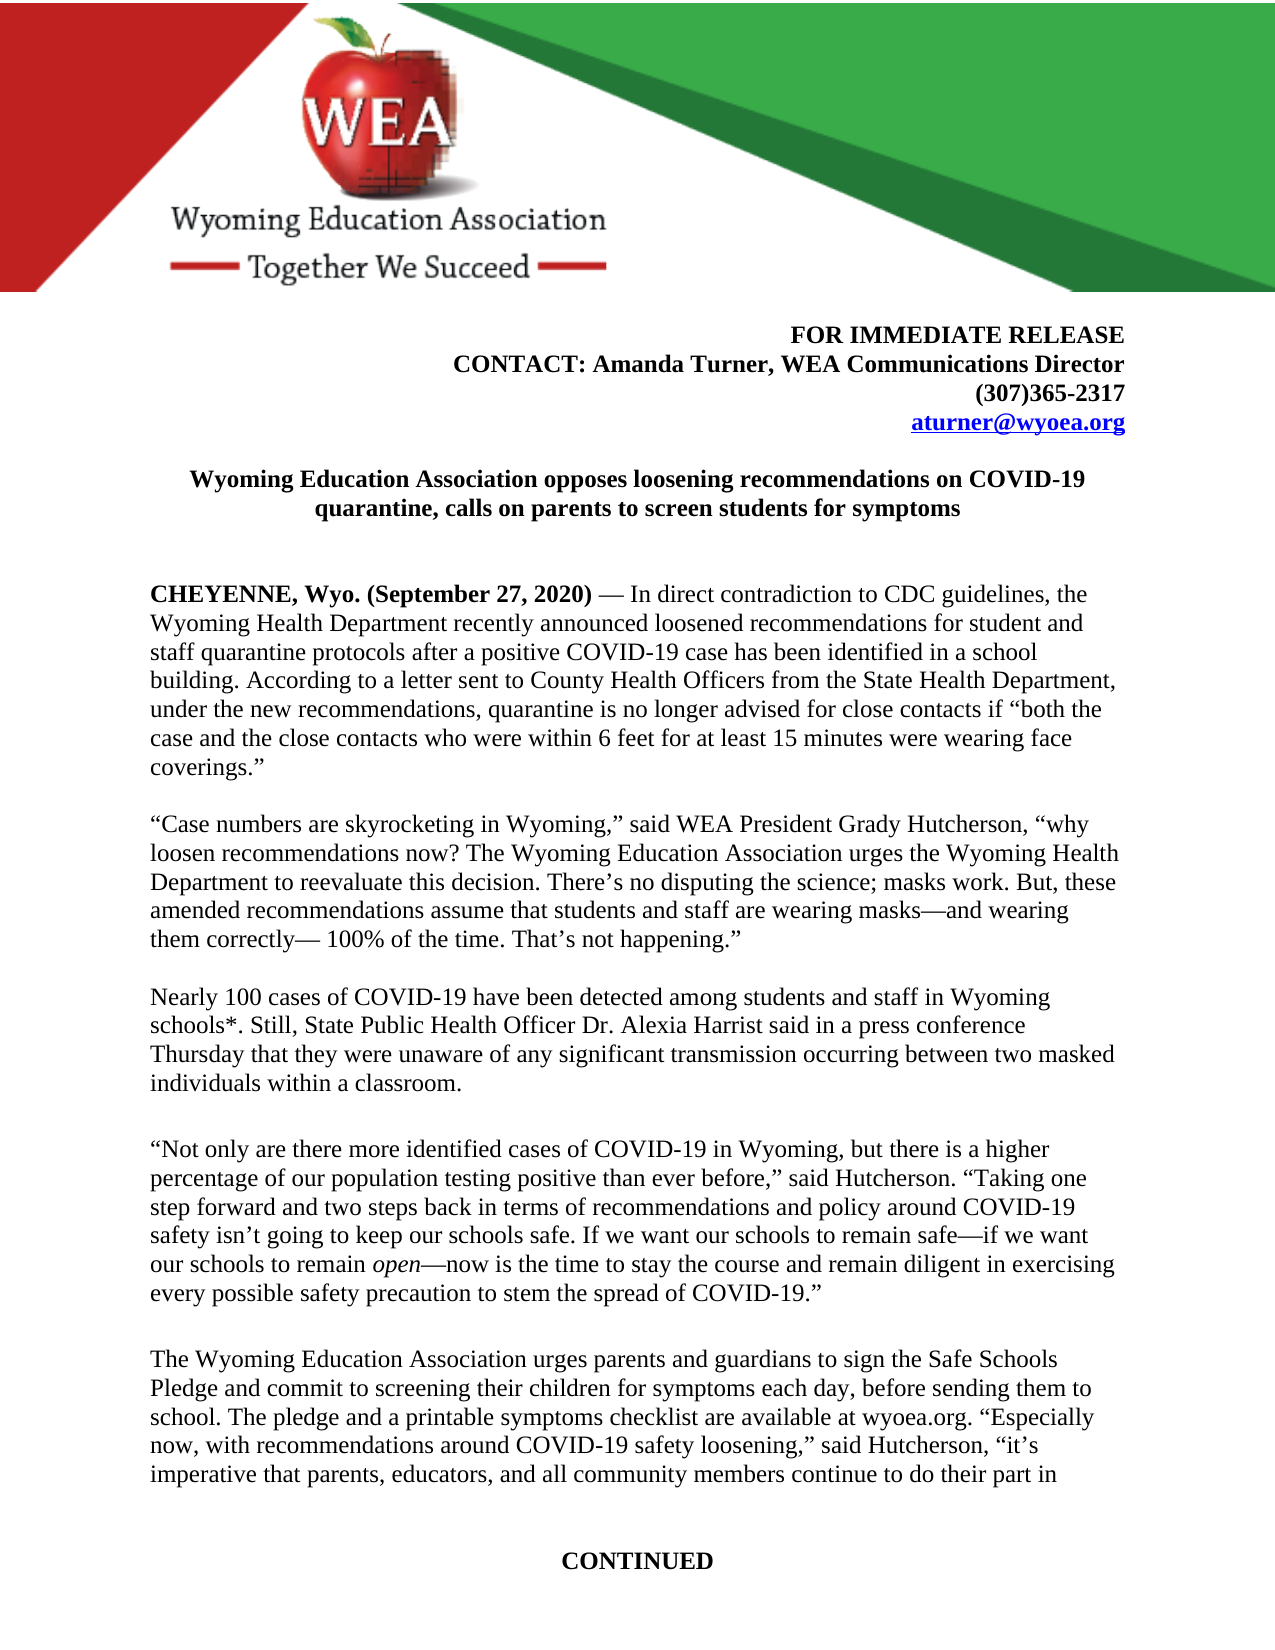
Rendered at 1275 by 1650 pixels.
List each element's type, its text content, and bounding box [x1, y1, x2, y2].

text aturner@wyoea.org [150, 407, 1125, 436]
picture [0, 3, 1275, 292]
text “Case numbers are skyrocketing in Wyoming,” said WEA President Grady Hutcherson, “why loosen recommendations now? The Wyoming Education Association urges the Wyoming Health Department to reevaluate this decision. There’s no disputing the science; masks work. But, these amended recommendations assume that students and staff are wearing masks—and wearing them correctly— 100% of the time. That’s not happening.” [741, 809, 1125, 953]
text (307)365-2317 [150, 378, 1125, 407]
text CHEYENNE, Wyo. (September 27, 2020) — In direct contradiction to CDC guidelines, the Wyoming Health Department recently announced loosened recommendations for student and staff quarantine protocols after a positive COVID-19 case has been identified in a school building. According to a letter sent to County Health Officers from the State Health Department, under the new recommendations, quarantine is no longer advised for close contacts if “both the case and the close contacts who were within 6 feet for at least 15 minutes were wearing face coverings.” [150, 579, 1125, 781]
text Nearly 100 cases of COVID-19 have been detected among students and staff in Wyoming schools*. Still, State Public Health Officer Dr. Alexia Harrist said in a press conference Thursday that they were unaware of any significant transmission occurring between two masked individuals within a classroom. [150, 982, 1125, 1097]
text CONTACT: Amanda Turner, WEA Communications Director [150, 349, 1125, 378]
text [150, 1344, 1125, 1488]
text Wyoming Education Association opposes loosening recommendations on COVID-19 quarantine, calls on parents to screen students for symptoms [150, 464, 1125, 522]
text “Not only are there more identified cases of COVID-19 in Wyoming, but there is a higher percentage of our population testing positive than ever before,” said Hutcherson. “Taking one step forward and two steps back in terms of recommendations and policy around COVID-19 safety isn’t going to keep our schools safe. If we want our schools to remain safe—if we want our schools to remain open—now is the time to stay the course and remain diligent in exercising every possible safety precaution to stem the spread of COVID-19.” [150, 1134, 1125, 1307]
text FOR IMMEDIATE RELEASE [150, 321, 1125, 349]
